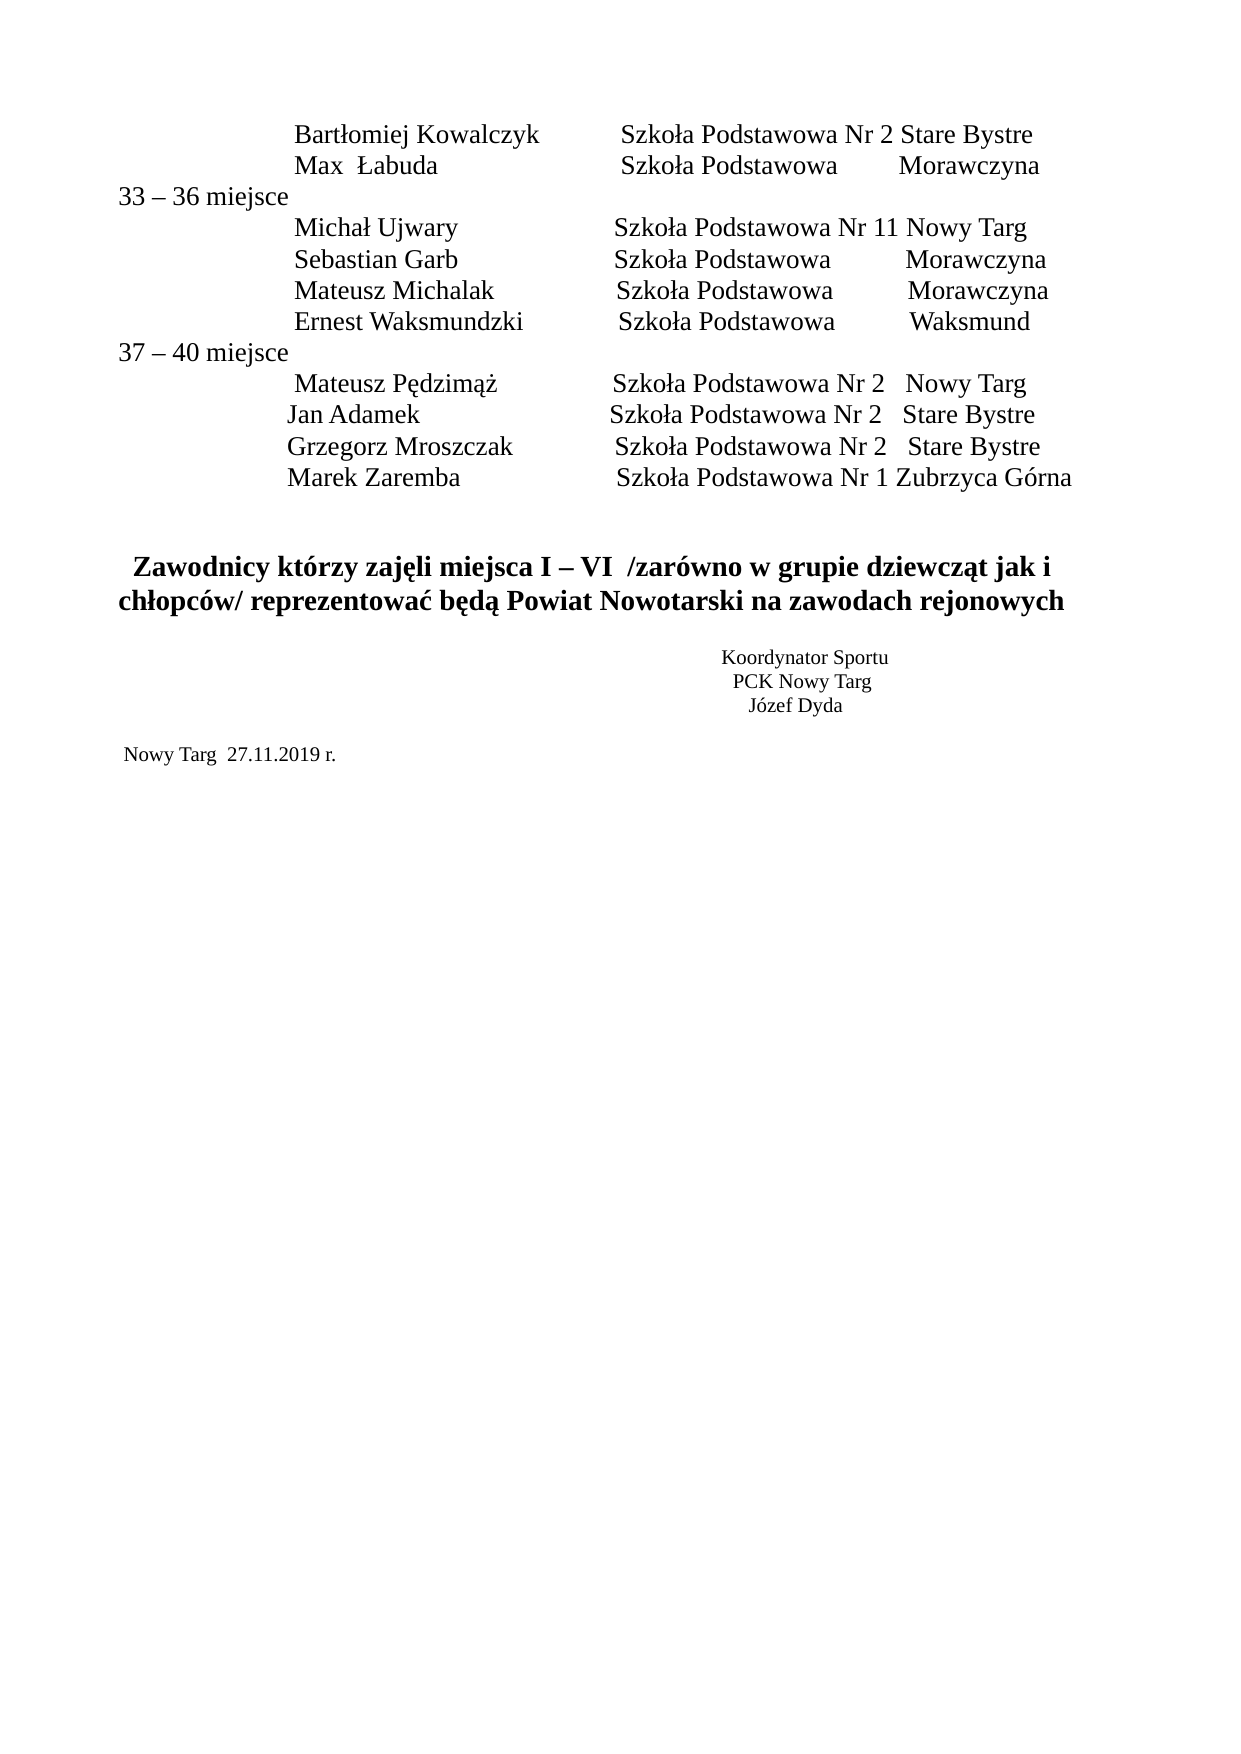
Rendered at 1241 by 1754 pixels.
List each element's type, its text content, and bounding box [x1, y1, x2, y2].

text 37 – 40 miejsce [118, 336, 1122, 367]
text Mateusz Michalak Szkoła Podstawowa Morawczyna [118, 274, 1122, 305]
text Sebastian Garb Szkoła Podstawowa Morawczyna [118, 243, 1122, 274]
text Michał Ujwary Szkoła Podstawowa Nr 11 Nowy Targ [118, 212, 1122, 243]
text Grzegorz Mroszczak Szkoła Podstawowa Nr 2 Stare Bystre [118, 429, 1122, 461]
text Mateusz Pędzimąż Szkoła Podstawowa Nr 2 Nowy Targ [118, 367, 1122, 398]
text Max Łabuda Szkoła Podstawowa Morawczyna [118, 149, 1122, 180]
text Józef Dyda [118, 693, 1122, 717]
text Marek Zaremba Szkoła Podstawowa Nr 1 Zubrzyca Górna [118, 461, 1122, 492]
text Zawodnicy którzy zajęli miejsca I – VI /zarówno w grupie dziewcząt jak i chłopców/ reprezentować będą Powiat Nowotarski na zawodach rejonowych [118, 549, 1122, 616]
text Bartłomiej Kowalczyk Szkoła Podstawowa Nr 2 Stare Bystre [118, 118, 1122, 149]
text Ernest Waksmundzki Szkoła Podstawowa Waksmund [118, 305, 1122, 336]
text Nowy Targ 27.11.2019 r. [118, 741, 1122, 766]
text PCK Nowy Targ [118, 669, 1122, 693]
text 33 – 36 miejsce [118, 180, 1122, 212]
text Jan Adamek Szkoła Podstawowa Nr 2 Stare Bystre [118, 398, 1122, 429]
text Koordynator Sportu [118, 645, 1122, 669]
